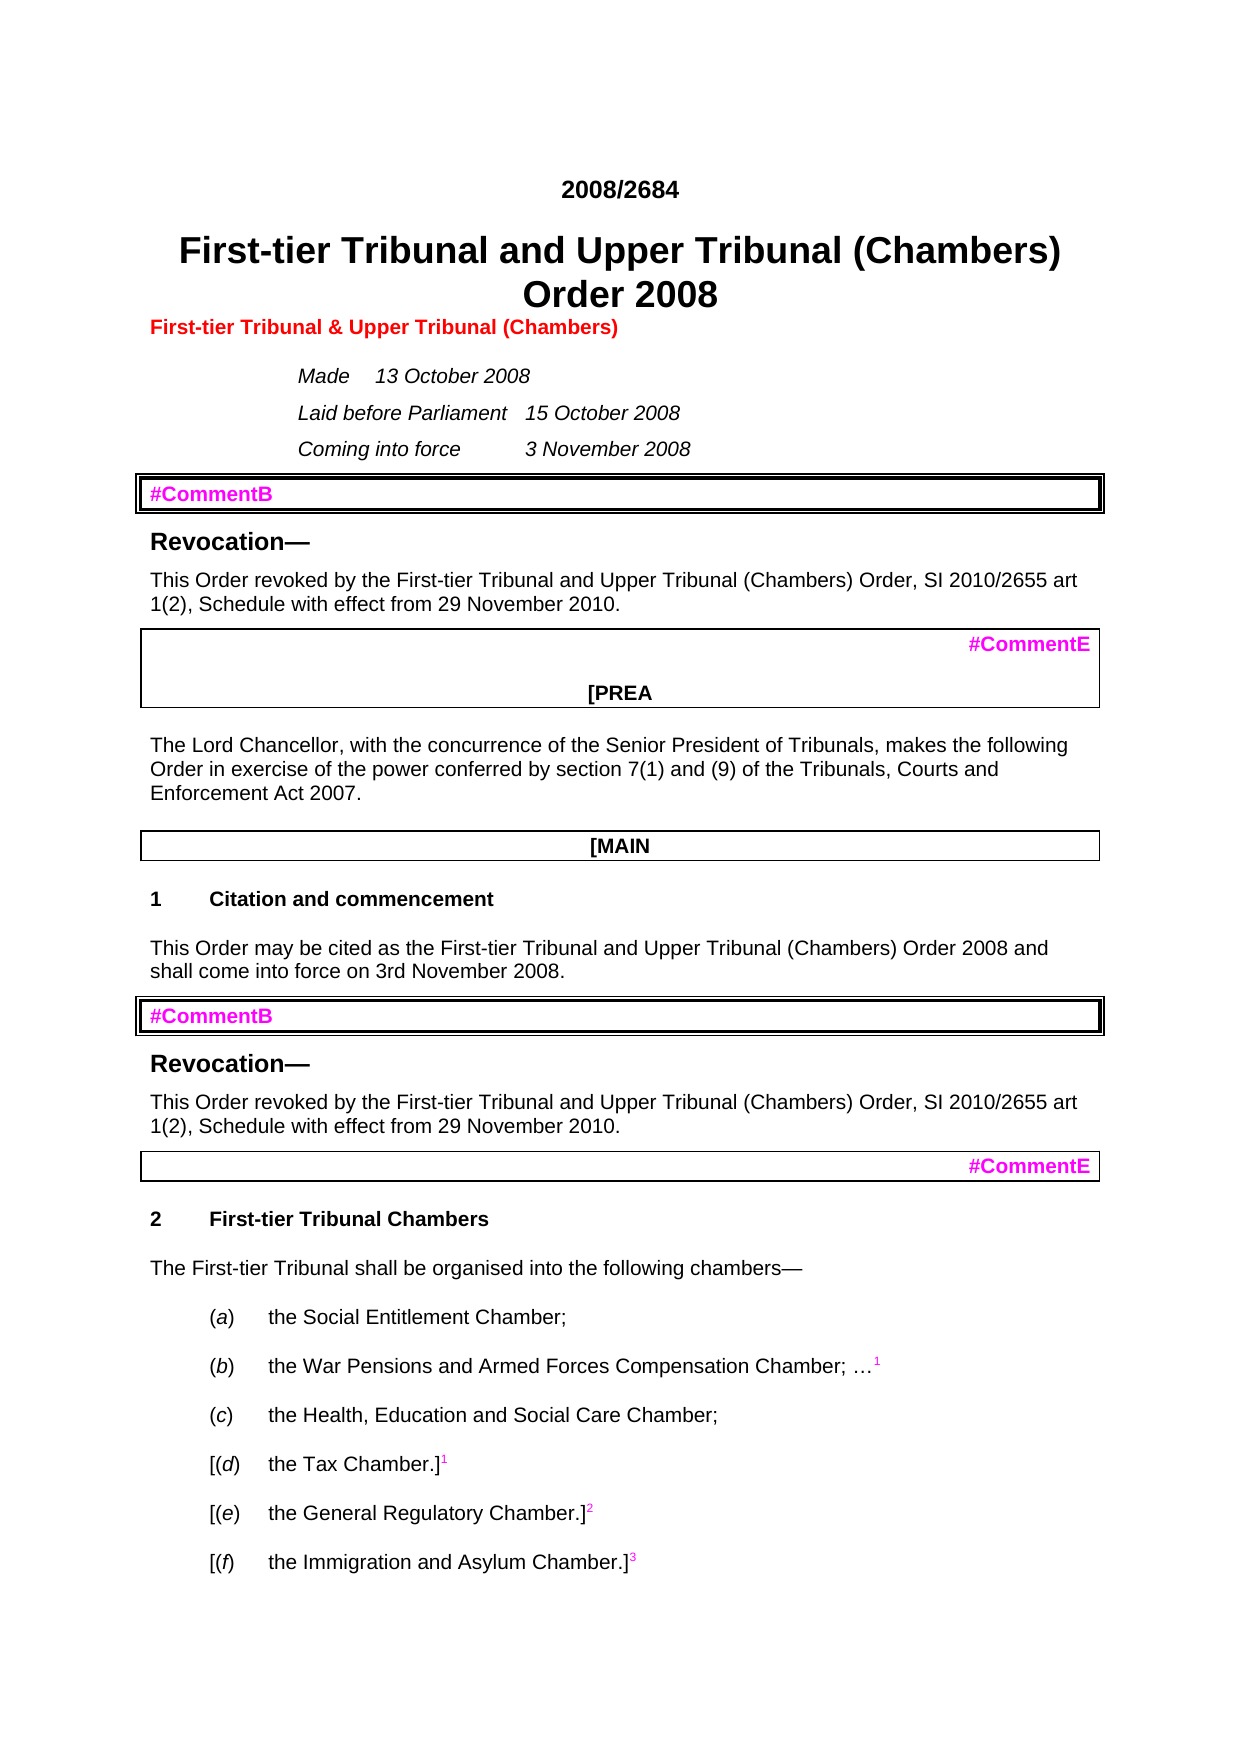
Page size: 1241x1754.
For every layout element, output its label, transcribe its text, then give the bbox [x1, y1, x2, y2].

text [(e) the General Regulatory Chamber.]2 [209, 1501, 1090, 1524]
text This Order revoked by the First-tier Tribunal and Upper Tribunal (Chambers) Order, SI 2010/2655 art 1(2), Schedule with effect from 29 November 2010. [150, 1090, 1090, 1138]
text The First-tier Tribunal shall be organised into the following chambers— [150, 1256, 1090, 1280]
text Coming into force 3 November 2008 [298, 437, 1090, 461]
text #CommentE [142, 630, 1099, 656]
text 2008/2684 [150, 175, 1090, 204]
text Made 13 October 2008 [298, 364, 1090, 388]
text #CommentE [142, 1152, 1099, 1180]
text First-tier Tribunal & Upper Tribunal (Chambers) [150, 315, 1090, 339]
text First-tier Tribunal and Upper Tribunal (Chambers) Order 2008 [150, 229, 1090, 315]
text (a) the Social Entitlement Chamber; [209, 1305, 1090, 1329]
text This Order revoked by the First-tier Tribunal and Upper Tribunal (Chambers) Order, SI 2010/2655 art 1(2), Schedule with effect from 29 November 2010. [150, 568, 1090, 616]
text 1 Citation and commencement [150, 886, 1090, 910]
text 2 First-tier Tribunal Chambers [150, 1207, 1090, 1231]
text Revocation— [150, 1049, 1090, 1078]
text (b) the War Pensions and Armed Forces Compensation Chamber; …1 [209, 1354, 1090, 1378]
text [(f) the Immigration and Asylum Chamber.]3 [209, 1549, 1090, 1573]
text [MAIN [142, 832, 1099, 860]
text (c) the Health, Education and Social Care Chamber; [209, 1403, 1090, 1427]
text [(d) the Tax Chamber.]1 [209, 1452, 1090, 1476]
text This Order may be cited as the First-tier Tribunal and Upper Tribunal (Chambers) Order 2008 and shall come into force on 3rd November 2008. [150, 935, 1090, 983]
text Laid before Parliament 15 October 2008 [298, 400, 1090, 424]
text [PREA [142, 677, 1099, 707]
text The Lord Chancellor, with the concurrence of the Senior President of Tribunals, makes the following Order in exercise of the power conferred by section 7(1) and (9) of the Tribunals, Courts and Enforcement Act 2007. [150, 733, 1090, 805]
text Revocation— [150, 526, 1090, 555]
